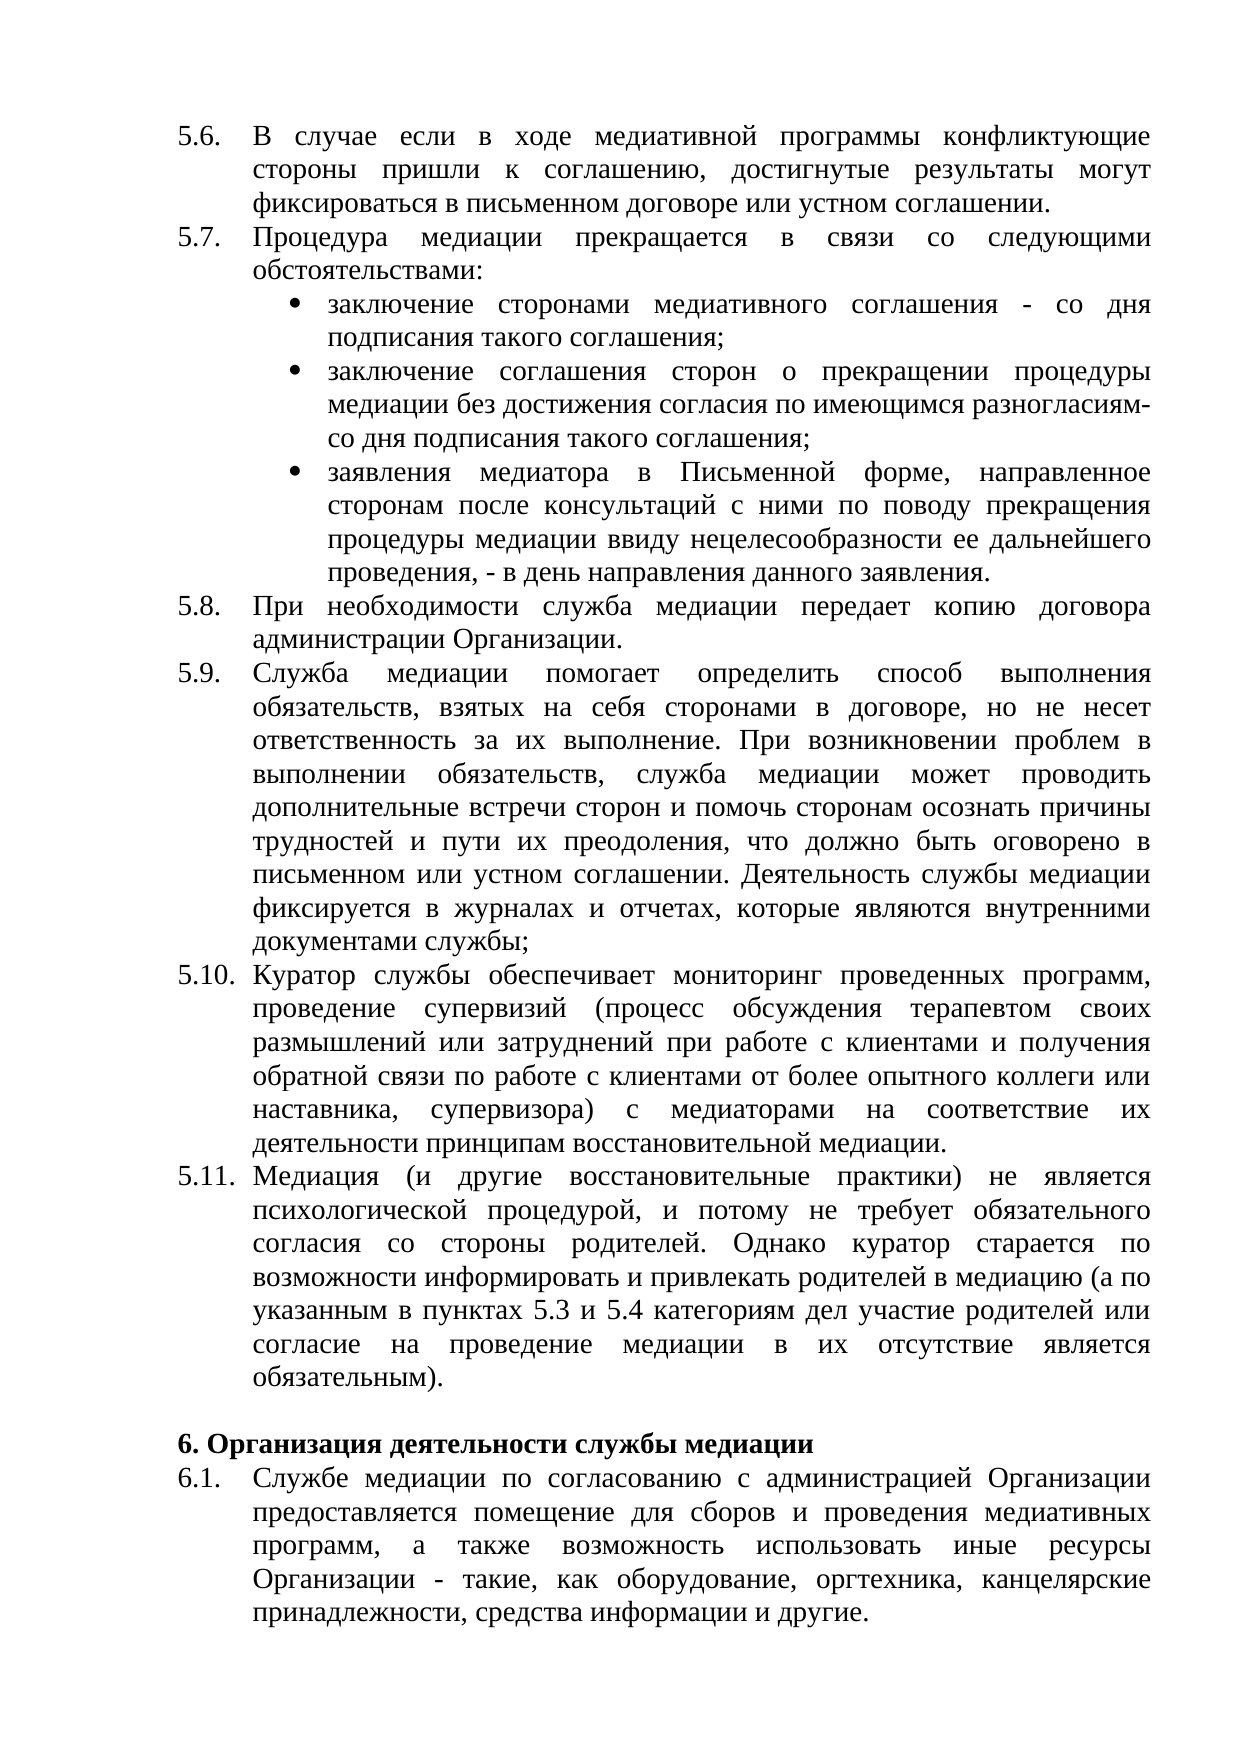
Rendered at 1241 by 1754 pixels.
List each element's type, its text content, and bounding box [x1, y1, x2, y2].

list Процедура медиации прекращается в связи со следующими обстоятельствами: [177, 219, 1152, 286]
list В случае если в ходе медиативной программы конфликтующие стороны пришли к соглашению, достигнутые результаты могут фиксироваться в письменном договоре или устном соглашении. [177, 118, 1152, 219]
list Медиация (и другие восстановительные практики) не является психологической процедурой, и потому не требует обязательного согласия со стороны родителей. Однако куратор старается по возможности информировать и привлекать родителей в медиацию (а по указанным в пунктах 5.3 и 5.4 категориям дел участие родителей или согласие на проведение медиации в их отсутствие является обязательным). [177, 1158, 1152, 1393]
list Куратор службы обеспечивает мониторинг проведенных программ, проведение супервизий (процесс обсуждения терапевтом своих размышлений или затруднений при работе с клиентами и получения обратной связи по работе с клиентами от более опытного коллеги или наставника, супервизора) с медиаторами на соответствие их деятельности принципам восстановительной медиации. [177, 957, 1152, 1158]
list заключение соглашения сторон о прекращении процедуры медиации без достижения согласия по имеющимся разногласиям- со дня подписания такого соглашения; [290, 353, 1152, 454]
list Служба медиации помогает определить способ выполнения обязательств, взятых на себя сторонами в договоре, но не несет ответственность за их выполнение. При возникновении проблем в выполнении обязательств, служба медиации может проводить дополнительные встречи сторон и помочь сторонам осознать причины трудностей и пути их преодоления, что должно быть оговорено в письменном или устном соглашении. Деятельность службы медиации фиксируется в журналах и отчетах, которые являются внутренними документами службы; [177, 655, 1152, 957]
list При необходимости служба медиации передает копию договора администрации Организации. [177, 588, 1152, 655]
list Службе медиации по согласованию с администрацией Организации предоставляется помещение для сборов и проведения медиативных программ, а также возможность использовать иные ресурсы Организации - такие, как оборудование, оргтехника, канцелярские принадлежности, средства информации и другие. [177, 1460, 1152, 1628]
text 6. Организация деятельности службы медиации [177, 1427, 1152, 1460]
list заявления медиатора в Письменной форме, направленное сторонам после консультаций с ними по поводу прекращения процедуры медиации ввиду нецелесообразности ее дальнейшего проведения, - в день направления данного заявления. [290, 454, 1152, 588]
list заключение сторонами медиативного соглашения - со дня подписания такого соглашения; [290, 286, 1152, 353]
